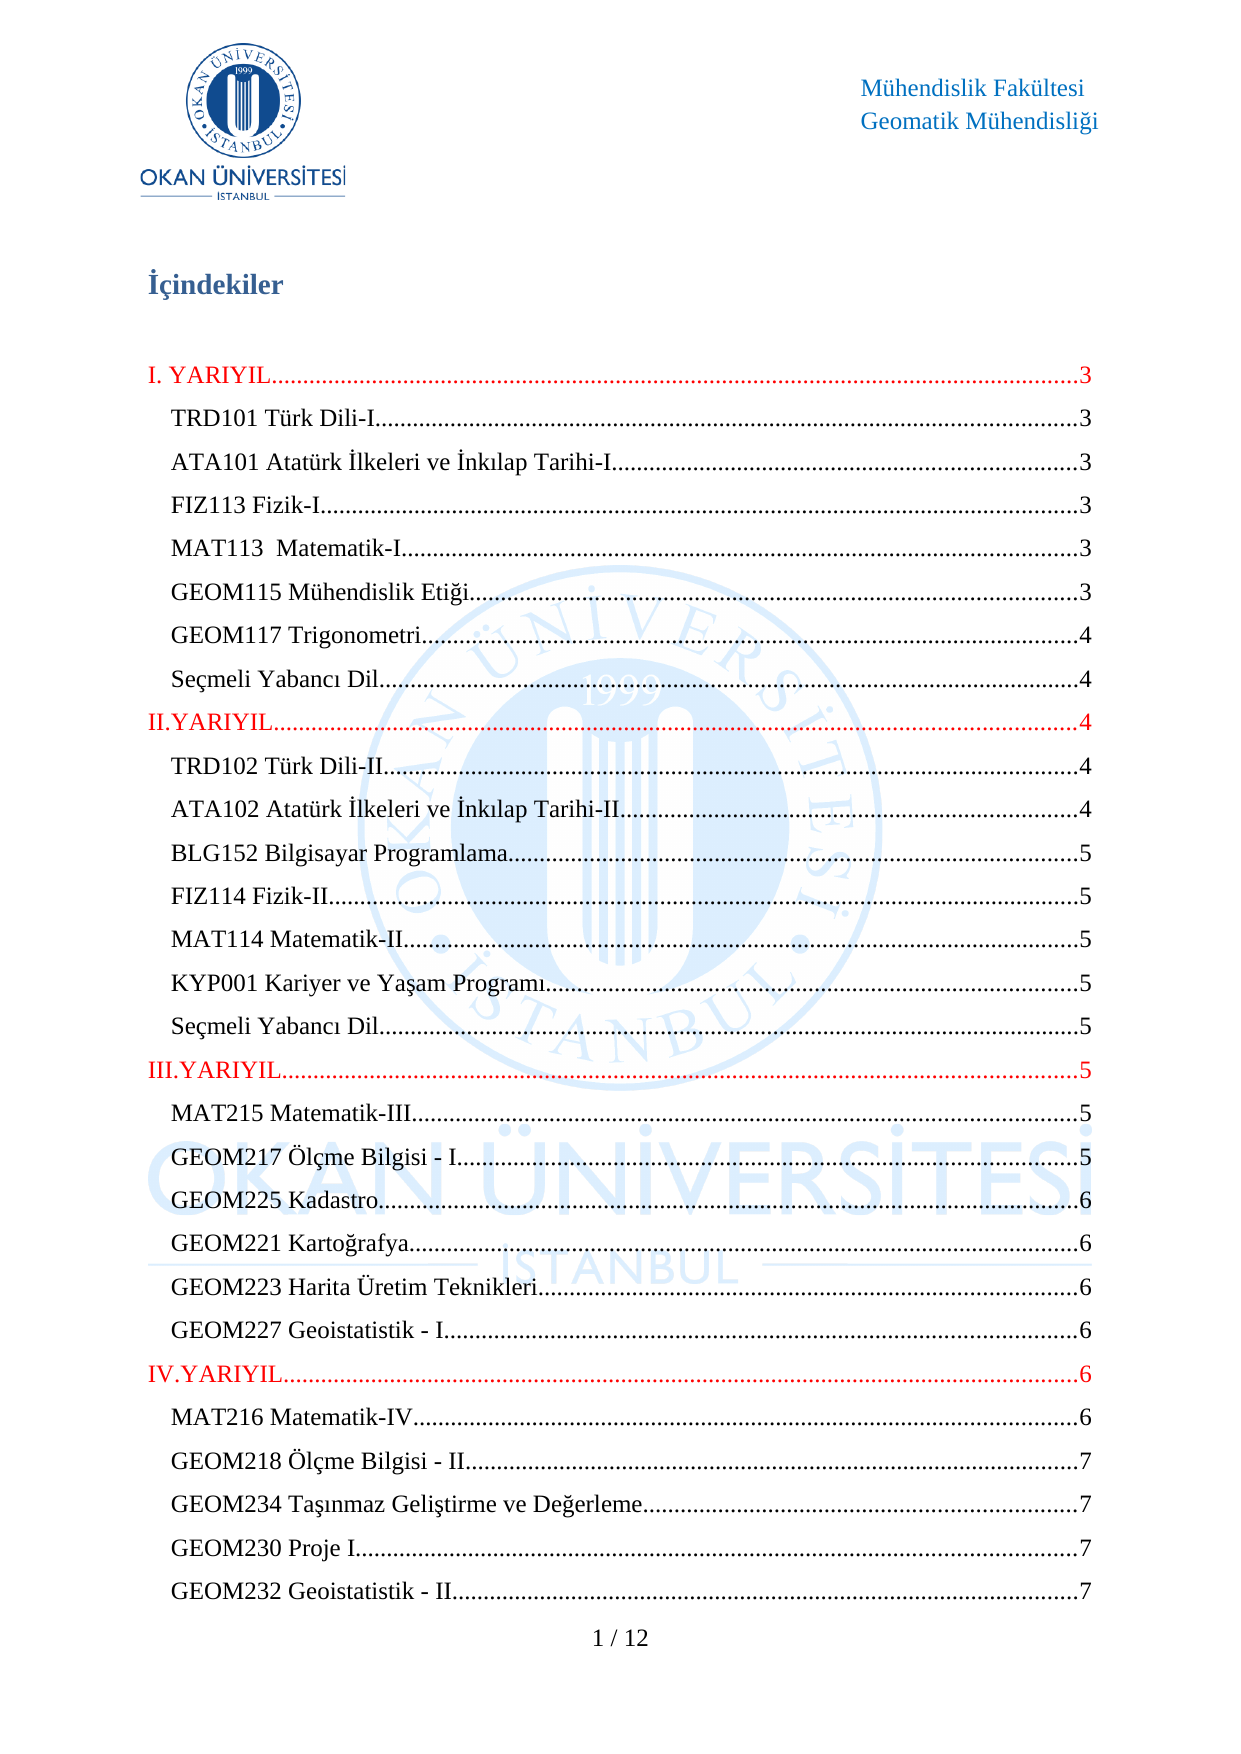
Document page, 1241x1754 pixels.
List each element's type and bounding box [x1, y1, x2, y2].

picture [140, 43, 346, 200]
